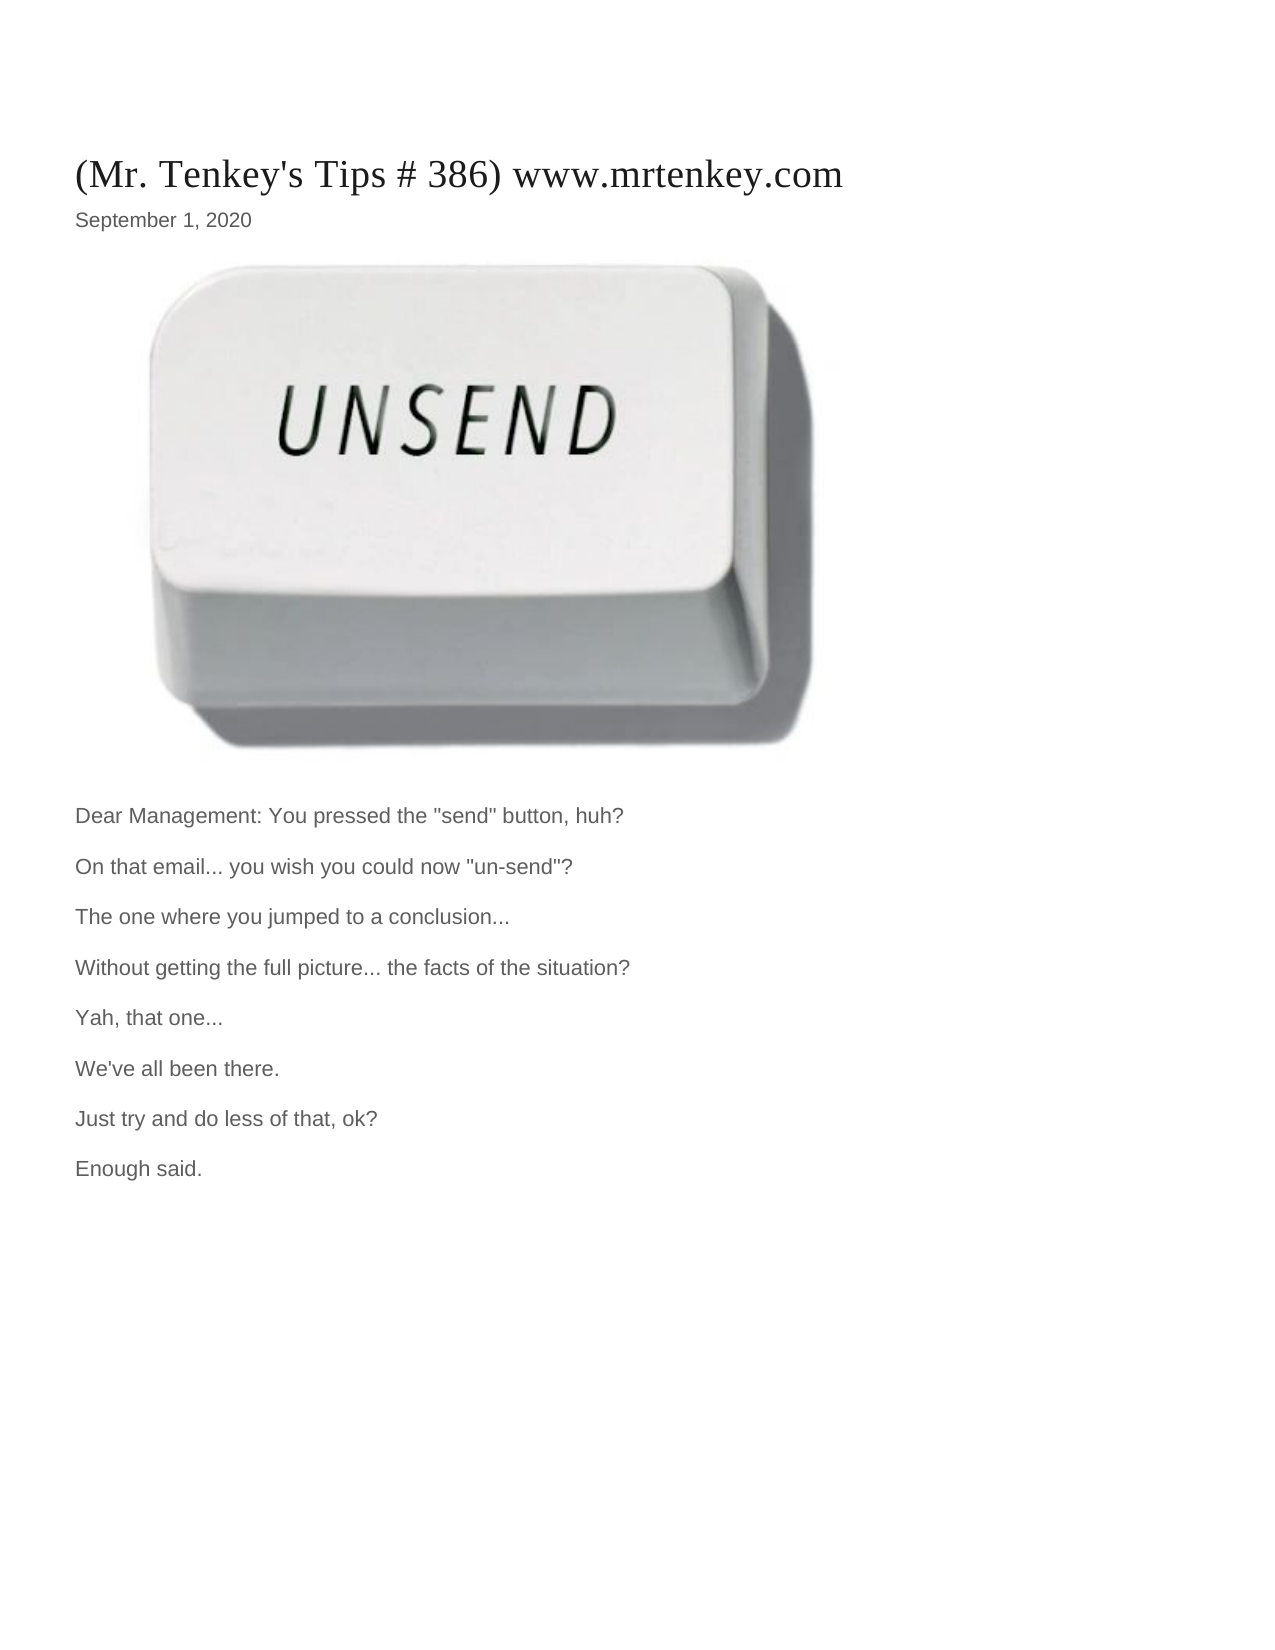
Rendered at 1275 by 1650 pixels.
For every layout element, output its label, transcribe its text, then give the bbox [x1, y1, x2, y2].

text September 1, 2020 [75, 208, 1200, 232]
text (Mr. Tenkey's Tips # 386) www.mrtenkey.com [75, 150, 1200, 196]
text Dear Management: You pressed the "send" button, huh? On that email... you wish you could now "un-send"? The one where you jumped to a conclusion... Without getting the full picture... the facts of the situation? Yah, that one... We've all been there. Just try and do less of that, ok? Enough said. [75, 803, 1200, 1181]
picture [75, 248, 876, 776]
